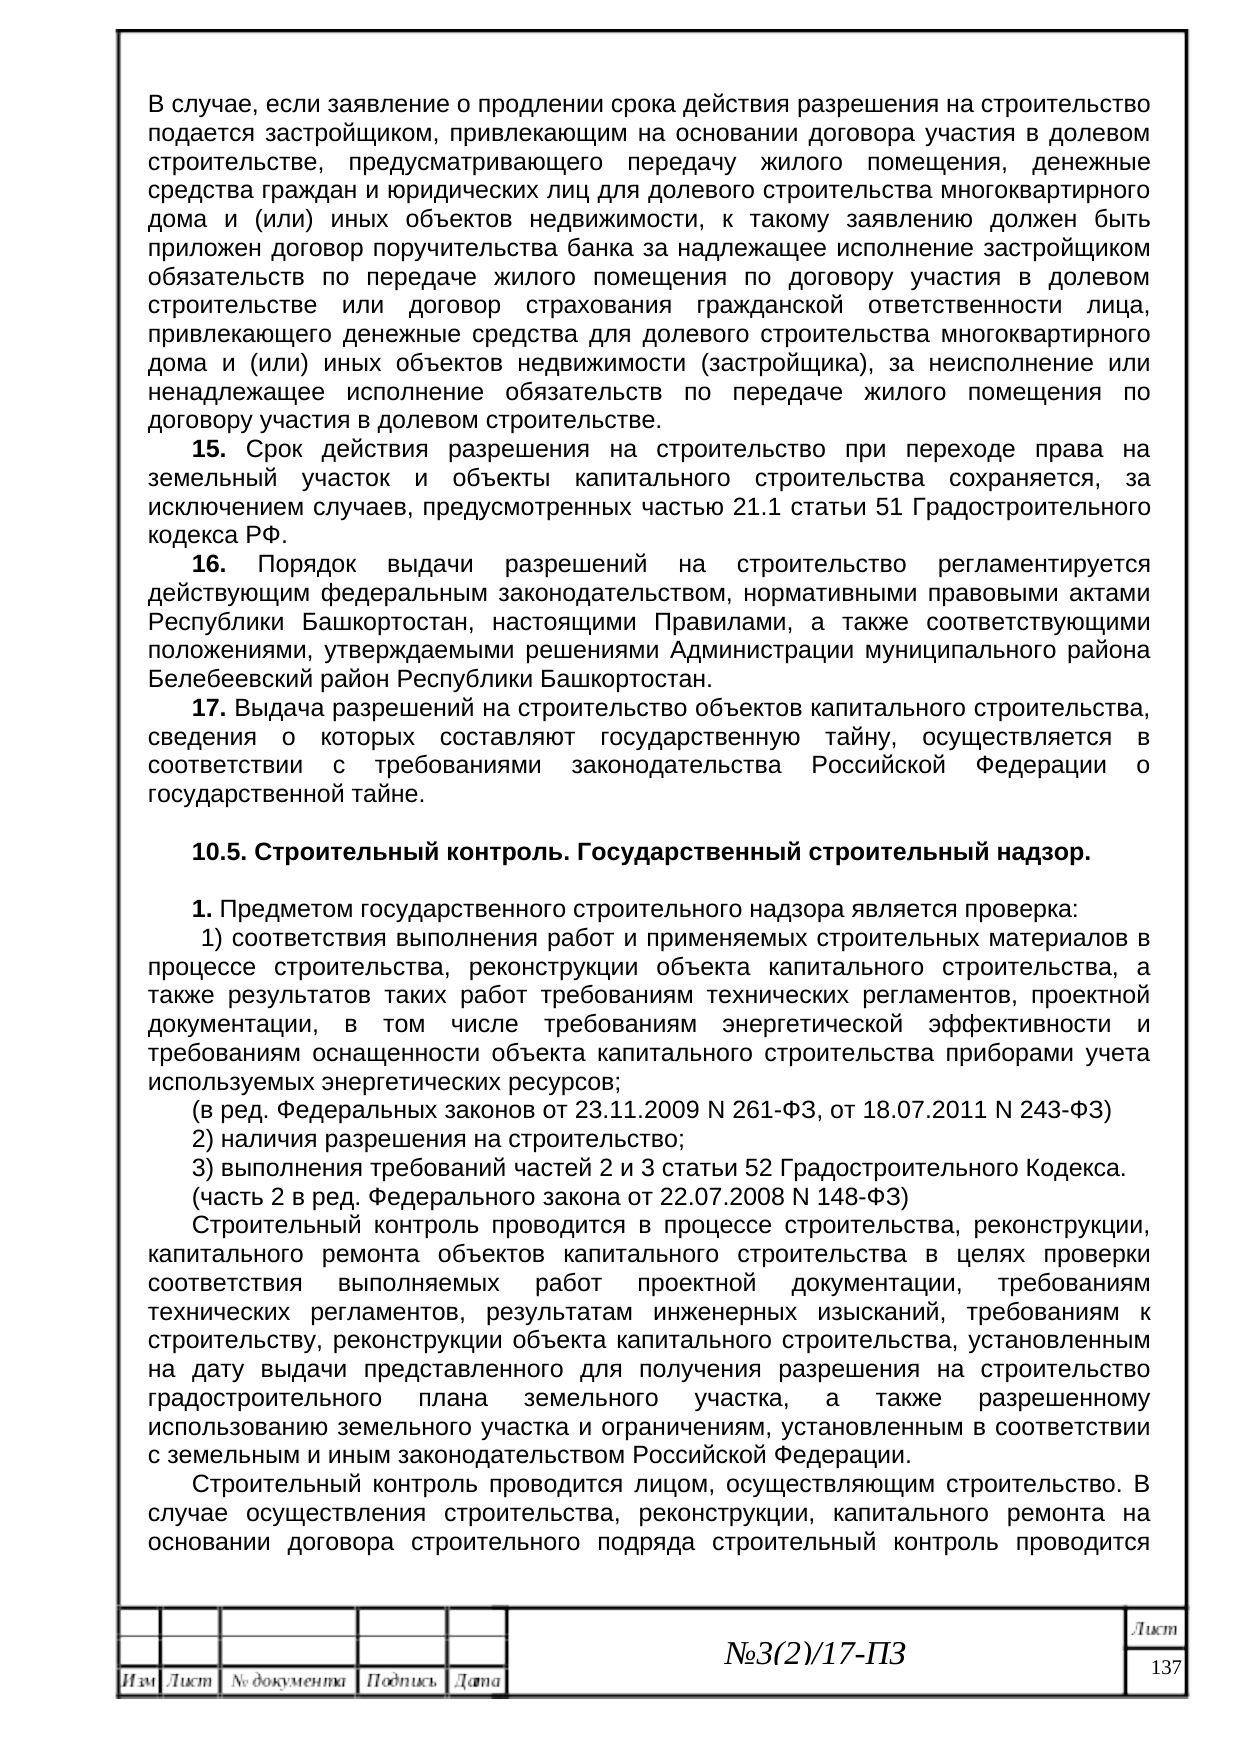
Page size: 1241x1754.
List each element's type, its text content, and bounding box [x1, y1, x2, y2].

text 1. Предметом государственного строительного надзора является проверка: [148, 894, 1152, 923]
text 3) выполнения требований частей 2 и 3 статьи 52 Градостроительного Кодекса. [148, 1153, 1152, 1182]
text 1) соответствия выполнения работ и применяемых строительных материалов в процессе строительства, реконструкции объекта капитального строительства, а также результатов таких работ требованиям технических регламентов, проектной документации, в том числе требованиям энергетической эффективности и требованиям оснащенности объекта капитального строительства приборами учета используемых энергетических ресурсов; [148, 923, 1152, 1095]
text (часть 2 в ред. Федерального закона от 22.07.2008 N 148-ФЗ) [148, 1182, 1152, 1210]
text 16. Порядок выдачи разрешений на строительство регламентируется действующим федеральным законодательством, нормативными правовыми актами Республики Башкортостан, настоящими Правилами, а также соответствующими положениями, утверждаемыми решениями Администрации муниципального района Белебеевский район Республики Башкортостан. [148, 549, 1152, 693]
text 10.5. Строительный контроль. Государственный строительный надзор. [148, 837, 1152, 865]
text 17. Выдача разрешений на строительство объектов капитального строительства, сведения о которых составляют государственную тайну, осуществляется в соответствии с требованиями законодательства Российской Федерации о государственной тайне. [148, 693, 1152, 808]
text 2) наличия разрешения на строительство; [148, 1124, 1152, 1153]
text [148, 1469, 1152, 1555]
text 15. Срок действия разрешения на строительство при переходе права на земельный участок и объекты капитального строительства сохраняется, за исключением случаев, предусмотренных частью 21.1 статьи 51 Градостроительного кодекса РФ. [148, 434, 1152, 549]
text (в ред. Федеральных законов от 23.11.2009 N 261-ФЗ, от 18.07.2011 N 243-ФЗ) [148, 1095, 1152, 1124]
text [148, 89, 1152, 434]
text Строительный контроль проводится в процессе строительства, реконструкции, капитального ремонта объектов капитального строительства в целях проверки соответствия выполняемых работ проектной документации, требованиям технических регламентов, результатам инженерных изысканий, требованиям к строительству, реконструкции объекта капитального строительства, установленным на дату выдачи представленного для получения разрешения на строительство градостроительного плана земельного участка, а также разрешенному использованию земельного участка и ограничениям, установленным в соответствии с земельным и иным законодательством Российской Федерации. [148, 1210, 1152, 1469]
